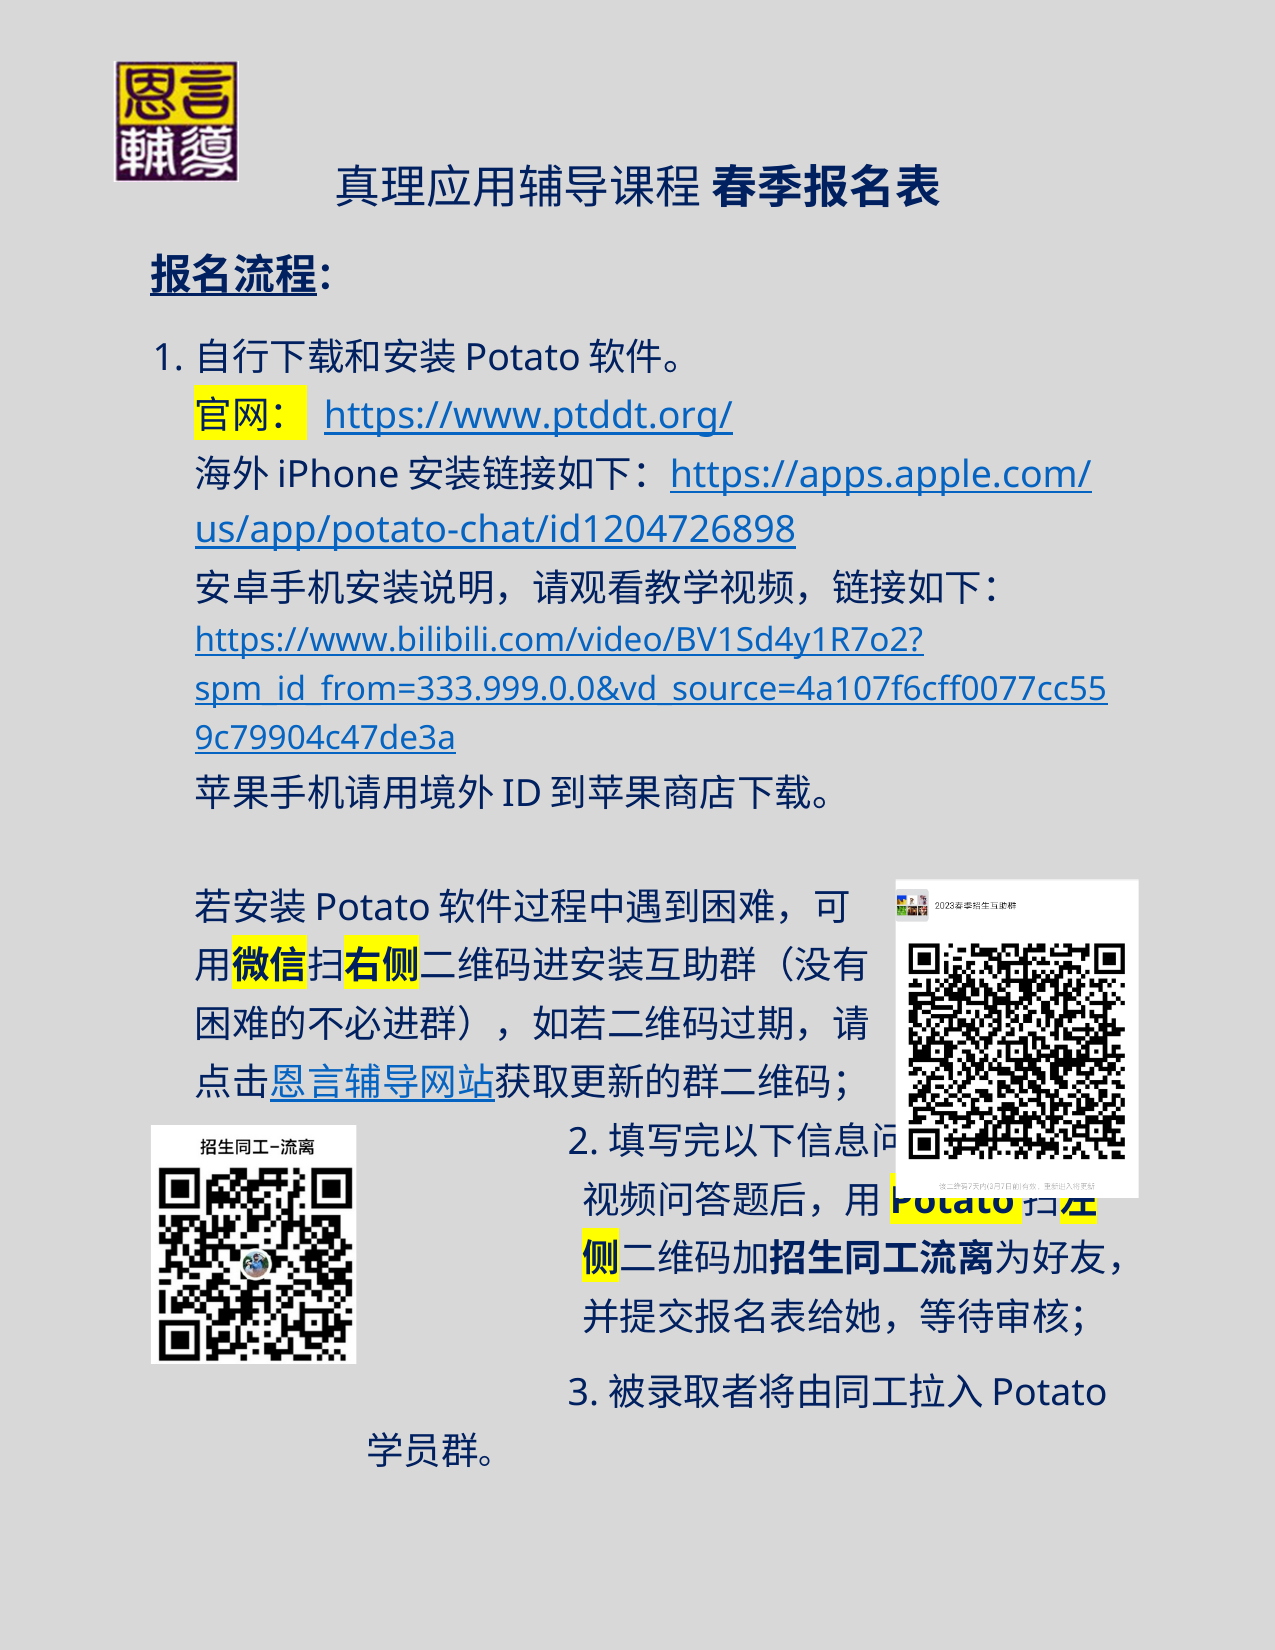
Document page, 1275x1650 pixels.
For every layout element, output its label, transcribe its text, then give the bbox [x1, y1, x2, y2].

text 海外iPhone安装链接如下：https://apps.apple.com/us/app/potato-chat/id1204726898 [194, 444, 1125, 554]
text 安卓手机安装说明，请观看教学视频，链接如下：https://www.bilibili.com/video/BV1Sd4y1R7o2?spm_id_from=333.999.0.0&vd_source=4a107f6cff0077cc559c79904c47de3a [194, 558, 1125, 759]
list 自行下载和安装Potato软件。 [152, 327, 1125, 381]
picture [113, 61, 239, 182]
text 3. 被录取者将由同工拉入Potato学员群。 [342, 1362, 1125, 1475]
text 报名流程： [150, 241, 1125, 302]
picture [895, 879, 1139, 1198]
text 若安装Potato软件过程中遇到困难，可用微信扫右侧二维码进安装互助群（没有困难的不必进群），如若二维码过期，请点击恩言辅导网站获取更新的群二维码； [194, 876, 874, 1106]
picture [150, 1125, 357, 1363]
text 苹果手机请用境外ID到苹果商店下载。 [194, 762, 1125, 817]
text 真理应用辅导课程 春季报名表 [150, 150, 1125, 216]
text 2. 填写完以下信息问卷、见证及视频问答题后，用Potato扫左侧二维码加招生同工流离为好友，并提交报名表给她，等待审核； [342, 1111, 1125, 1341]
text 官网： https://www.ptddt.org/ [307, 385, 1125, 440]
